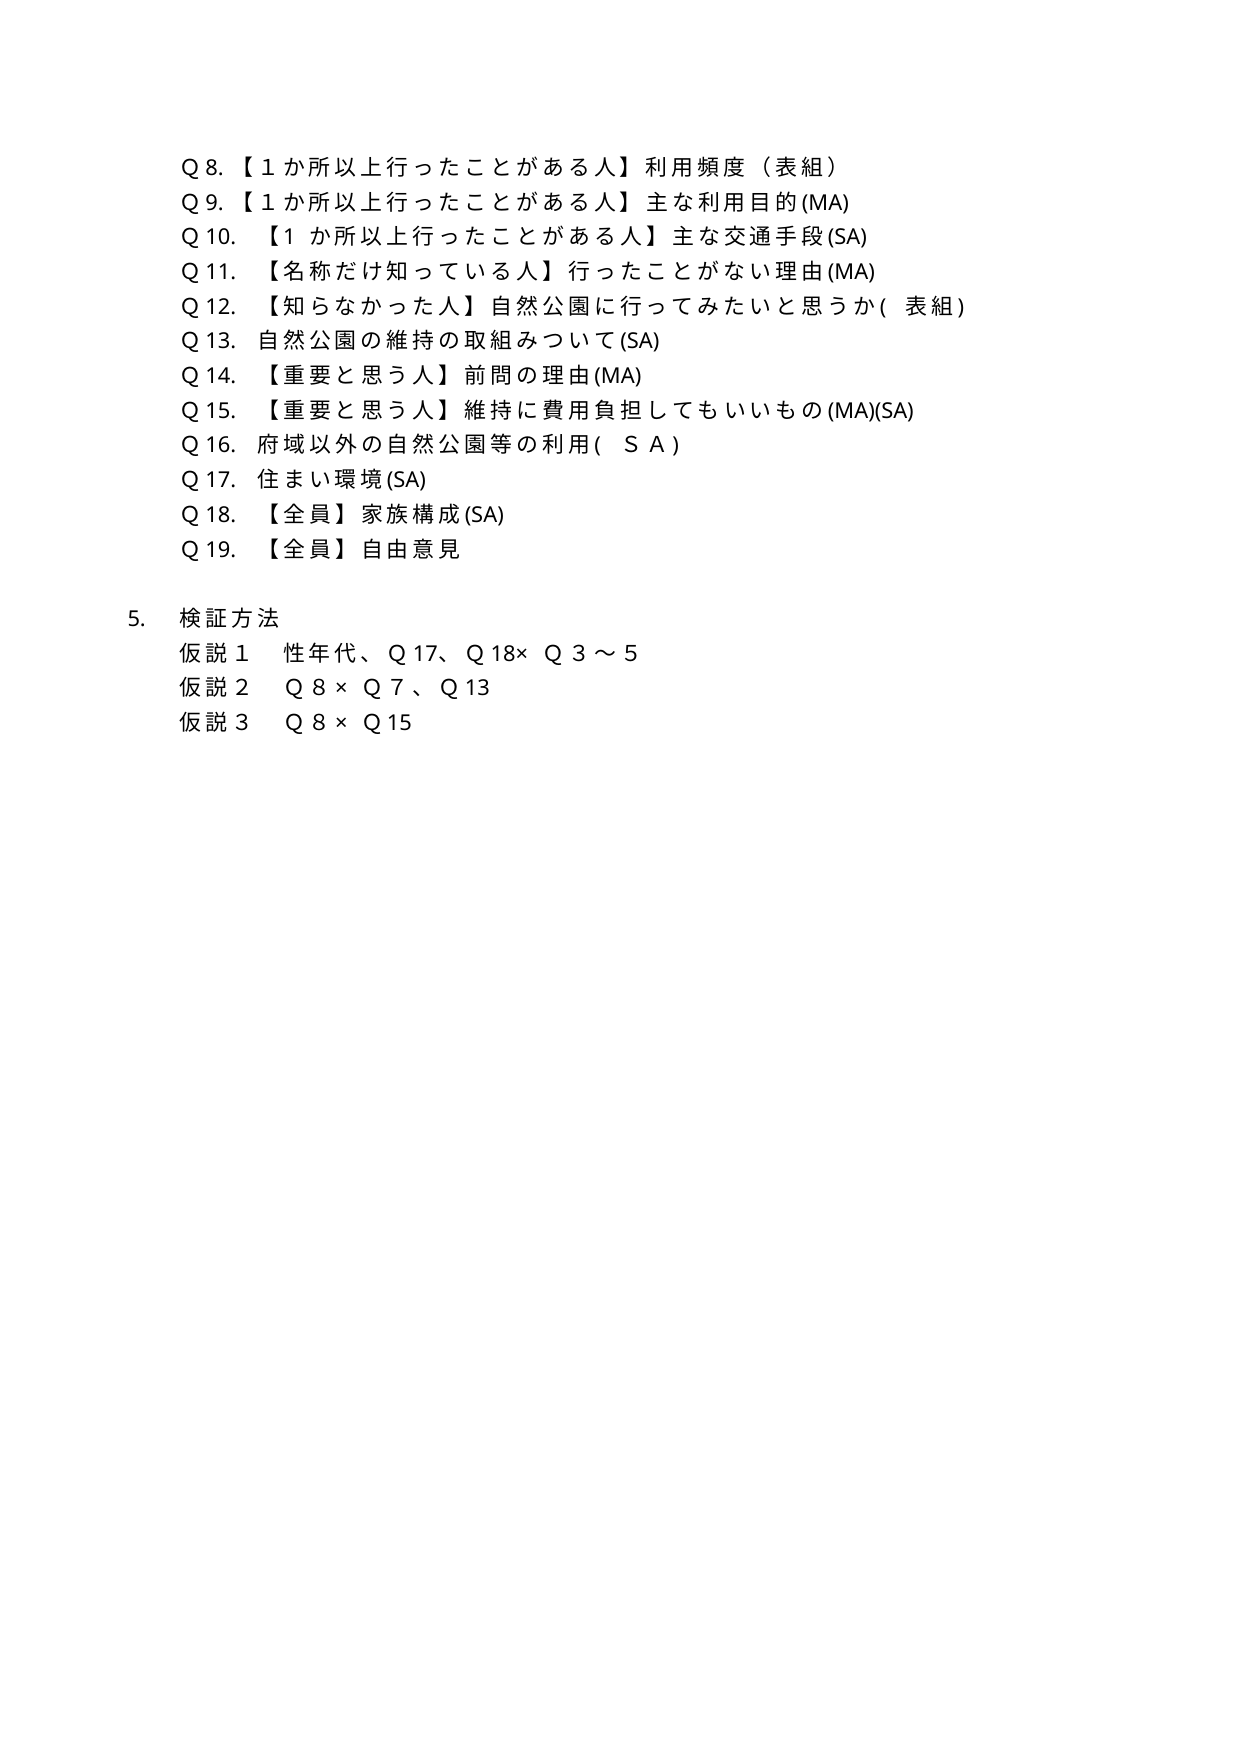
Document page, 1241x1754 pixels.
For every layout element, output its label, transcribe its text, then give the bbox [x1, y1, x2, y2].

list 府域以外の自然公園等の利用(ＳＡ) [171, 426, 1113, 461]
list 自然公園の維持の取組みついて(SA) [171, 322, 1113, 357]
list 仮説２ Ｑ８×Ｑ７、Ｑ13 [171, 669, 1113, 703]
list 【全員】自由意見 [171, 530, 1113, 565]
list 【１か所以上行ったことがある人】利用頻度（表組） [171, 148, 1113, 183]
list 【名称だけ知っている人】行ったことがない理由(MA) [171, 253, 1113, 287]
list 仮説１ 性年代、Ｑ17、Ｑ18×Ｑ３～５ [171, 634, 1113, 669]
list 仮説３ Ｑ８×Ｑ15 [171, 703, 1113, 738]
list 【知らなかった人】自然公園に行ってみたいと思うか(表組) [171, 287, 1113, 322]
list 【１か所以上行ったことがある人】主な利用目的(MA) [171, 183, 1113, 218]
list 検証方法 [127, 599, 1113, 634]
list 【1か所以上行ったことがある人】主な交通手段(SA) [171, 218, 1113, 253]
list 【重要と思う人】維持に費用負担してもいいもの(MA)(SA) [171, 391, 1113, 426]
list 【全員】家族構成(SA) [171, 495, 1113, 530]
list 住まい環境(SA) [171, 461, 1113, 495]
list 【重要と思う人】前問の理由(MA) [171, 357, 1113, 391]
